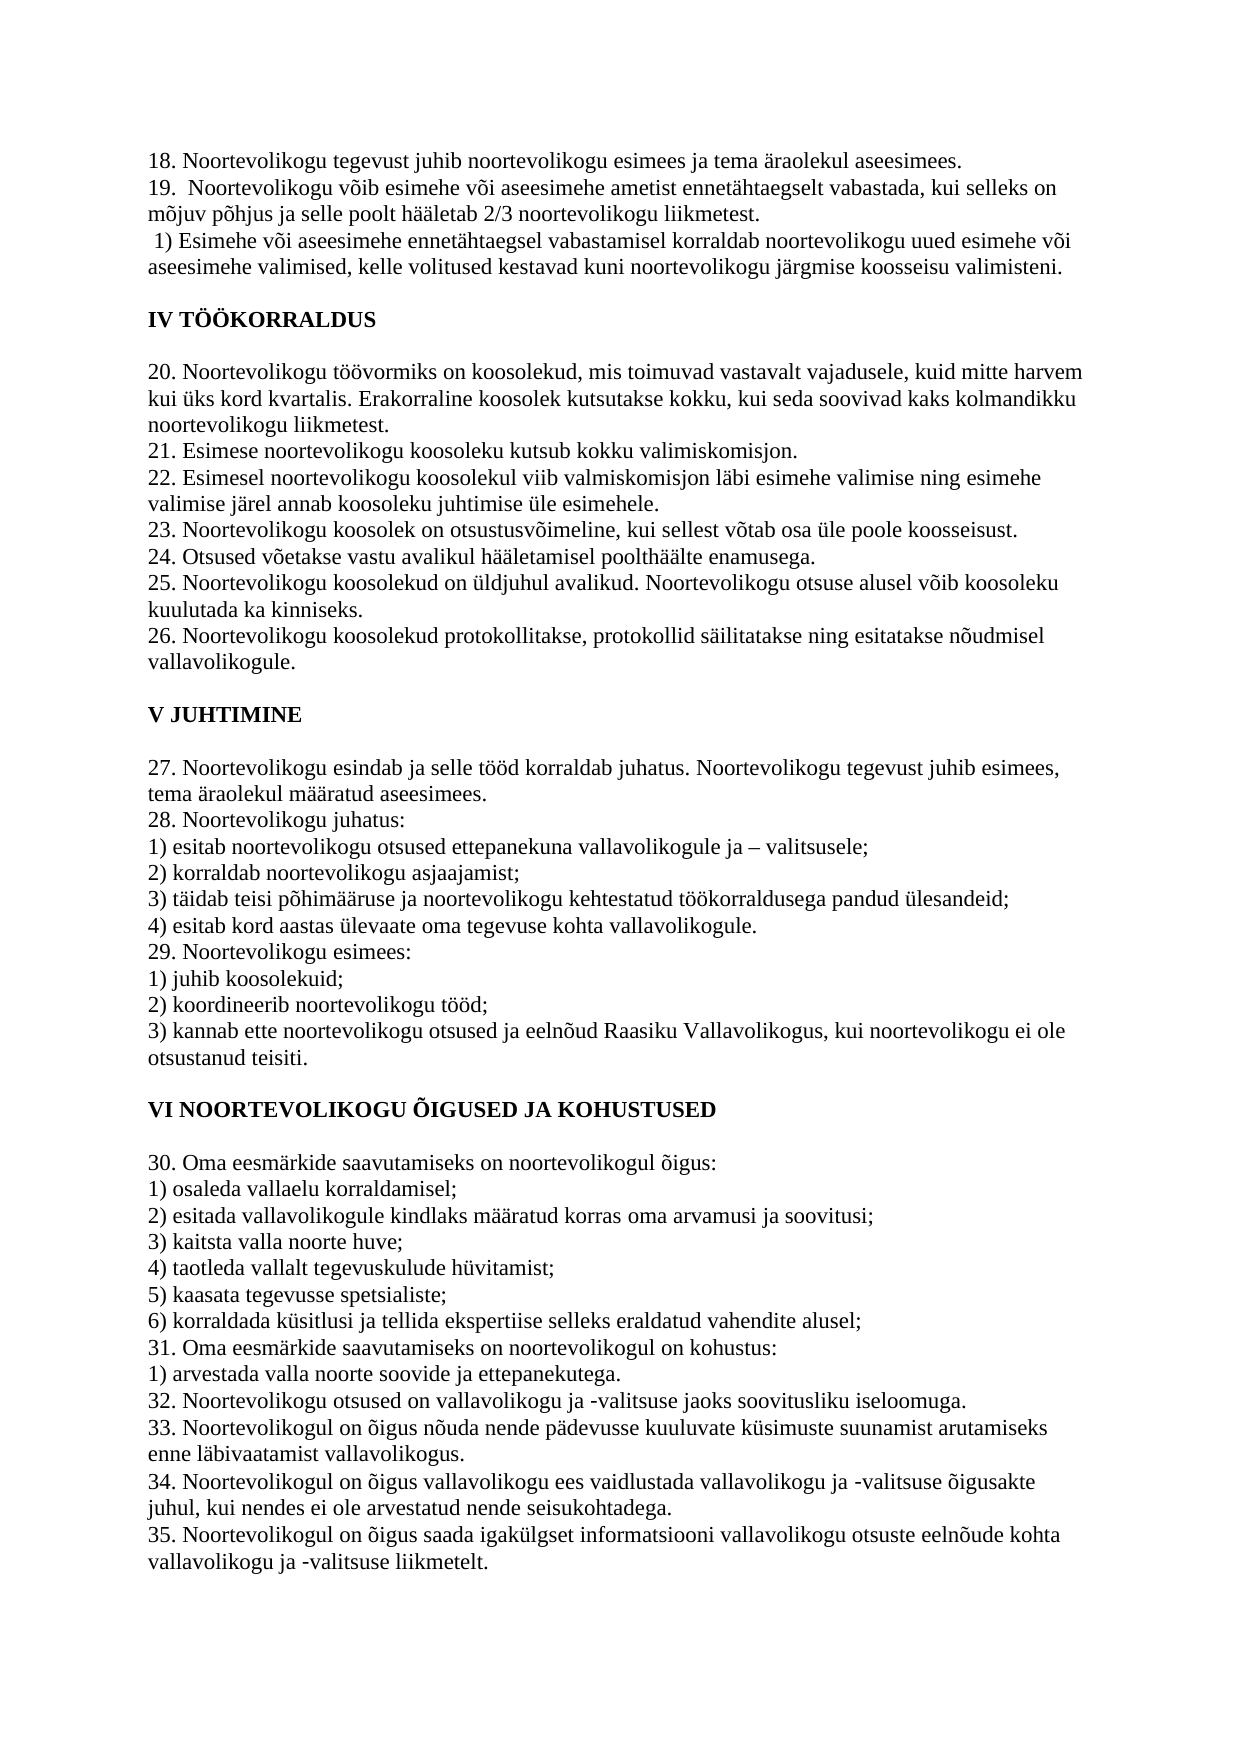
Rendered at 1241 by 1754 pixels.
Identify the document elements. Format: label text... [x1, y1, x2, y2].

text 19. Noortevolikogu võib esimehe või aseesimehe ametist ennetähtaegselt vabastada, kui selleks on mõjuv põhjus ja selle poolt hääletab 2/3 noortevolikogu liikmetest. [148, 174, 1093, 227]
text 4) esitab kord aastas ülevaate oma tegevuse kohta vallavolikogule. [148, 912, 1093, 938]
text 35. Noortevolikogul on õigus saada igakülgset informatsiooni vallavolikogu otsuste eelnõude kohta vallavolikogu ja ‐valitsuse liikmetelt. [148, 1521, 1093, 1575]
text 26. Noortevolikogu koosolekud protokollitakse, protokollid säilitatakse ning esitatakse nõudmisel vallavolikogule. [148, 622, 1093, 675]
text 30. Oma eesmärkide saavutamiseks on noortevolikogul õigus: [148, 1149, 1093, 1175]
text 1) esitab noortevolikogu otsused ettepanekuna vallavolikogule ja – valitsusele; [148, 833, 1093, 859]
text 25. Noortevolikogu koosolekud on üldjuhul avalikud. Noortevolikogu otsuse alusel võib koosoleku kuulutada ka kinniseks. [148, 569, 1093, 622]
text 27. Noortevolikogu esindab ja selle tööd korraldab juhatus. Noortevolikogu tegevust juhib esimees, tema äraolekul määratud aseesimees. [148, 754, 1093, 806]
text 1) arvestada valla noorte soovide ja ettepanekutega. [148, 1360, 1093, 1386]
text 3) kannab ette noortevolikogu otsused ja eelnõud Raasiku Vallavolikogus, kui noortevolikogu ei ole otsustanud teisiti. [148, 1017, 1093, 1070]
text IV TÖÖKORRALDUS [148, 306, 1093, 332]
text 5) kaasata tegevusse spetsialiste; [148, 1281, 1093, 1307]
text 1) osaleda vallaelu korraldamisel; [148, 1175, 1093, 1202]
text V JUHTIMINE [148, 701, 1093, 727]
text 22. Esimesel noortevolikogu koosolekul viib valmiskomisjon läbi esimehe valimise ning esimehe valimise järel annab koosoleku juhtimise üle esimehele. [148, 464, 1093, 517]
text 18. Noortevolikogu tegevust juhib noortevolikogu esimees ja tema äraolekul aseesimees. [148, 148, 1093, 174]
text 34. Noortevolikogul on õigus vallavolikogu ees vaidlustada vallavolikogu ja ‐valitsuse õigusakte juhul, kui nendes ei ole arvestatud nende seisukohtadega. [148, 1467, 1093, 1521]
text 4) taotleda vallalt tegevuskulude hüvitamist; [148, 1254, 1093, 1281]
text 6) korraldada küsitlusi ja tellida ekspertiise selleks eraldatud vahendite alusel; [148, 1307, 1093, 1333]
text 3) kaitsta valla noorte huve; [148, 1228, 1093, 1254]
text 2) koordineerib noortevolikogu tööd; [148, 991, 1093, 1017]
text 31. Oma eesmärkide saavutamiseks on noortevolikogul on kohustus: [148, 1333, 1093, 1360]
text 29. Noortevolikogu esimees: [148, 938, 1093, 964]
text 20. Noortevolikogu töövormiks on koosolekud, mis toimuvad vastavalt vajadusele, kuid mitte harvem kui üks kord kvartalis. Erakorraline koosolek kutsutakse kokku, kui seda soovivad kaks kolmandikku noortevolikogu liikmetest. [148, 358, 1093, 437]
text 1) juhib koosolekuid; [148, 964, 1093, 991]
text 33. Noortevolikogul on õigus nõuda nende pädevusse kuuluvate küsimuste suunamist arutamiseks enne läbivaatamist vallavolikogus. [148, 1414, 1093, 1467]
text 1) Esimehe või aseesimehe ennetähtaegsel vabastamisel korraldab noortevolikogu uued esimehe või aseesimehe valimised, kelle volitused kestavad kuni noortevolikogu järgmise koosseisu valimisteni. [148, 227, 1093, 279]
text 21. Esimese noortevolikogu koosoleku kutsub kokku valimiskomisjon. [148, 437, 1093, 464]
text 28. Noortevolikogu juhatus: [148, 806, 1093, 833]
text 32. Noortevolikogu otsused on vallavolikogu ja ‐valitsuse jaoks soovitusliku iseloomuga. [148, 1386, 1093, 1414]
text 3) täidab teisi põhimääruse ja noortevolikogu kehtestatud töökorraldusega pandud ülesandeid; [148, 886, 1093, 912]
text 2) esitada vallavolikogule kindlaks määratud korras oma arvamusi ja soovitusi; [148, 1202, 1093, 1228]
text VI NOORTEVOLIKOGU ÕIGUSED JA KOHUSTUSED [148, 1096, 1093, 1123]
text 23. Noortevolikogu koosolek on otsustusvõimeline, kui sellest võtab osa üle poole koosseisust. [148, 517, 1093, 543]
text 24. Otsused võetakse vastu avalikul hääletamisel poolthäälte enamusega. [148, 543, 1093, 569]
text 2) korraldab noortevolikogu asjaajamist; [148, 859, 1093, 886]
